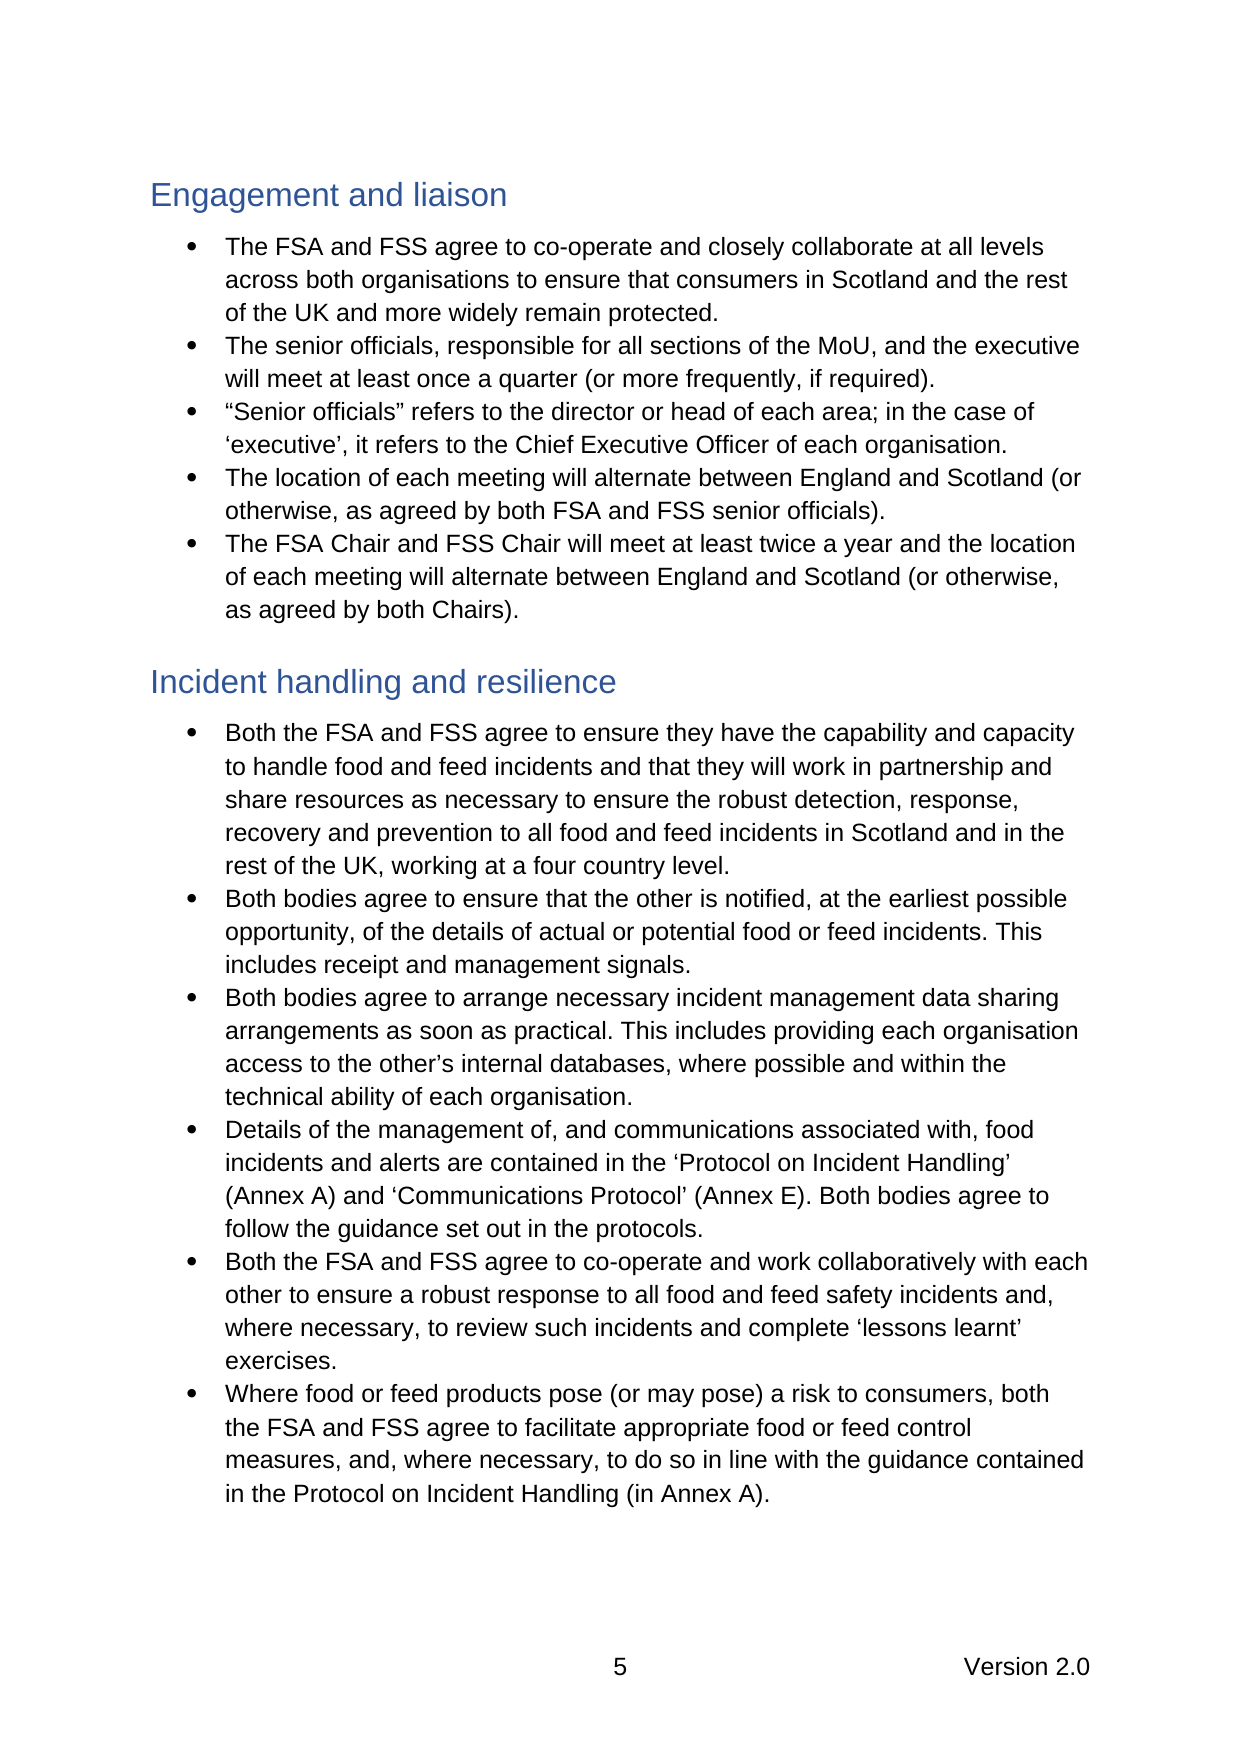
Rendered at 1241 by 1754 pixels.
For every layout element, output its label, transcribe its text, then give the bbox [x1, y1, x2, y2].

list Details of the management of, and communications associated with, food incidents and alerts are contained in the ‘Protocol on Incident Handling’ (Annex A) and ‘Communications Protocol’ (Annex E). Both bodies agree to follow the guidance set out in the protocols. [187, 1115, 1090, 1243]
subtitle Incident handling and resilience [150, 662, 1090, 700]
list “Senior officials” refers to the director or head of each area; in the case of ‘executive’, it refers to the Chief Executive Officer of each organisation. [187, 397, 1090, 459]
list The FSA and FSS agree to co-operate and closely collaborate at all levels across both organisations to ensure that consumers in Scotland and the rest of the UK and more widely remain protected. [187, 232, 1090, 327]
list Both bodies agree to arrange necessary incident management data sharing arrangements as soon as practical. This includes providing each organisation access to the other’s internal databases, where possible and within the technical ability of each organisation. [187, 983, 1090, 1111]
list The senior officials, responsible for all sections of the MoU, and the executive will meet at least once a quarter (or more frequently, if required). [187, 331, 1090, 393]
list Where food or feed products pose (or may pose) a risk to consumers, both the FSA and FSS agree to facilitate appropriate food or feed control measures, and, where necessary, to do so in line with the guidance contained in the Protocol on Incident Handling (in Annex A). [187, 1379, 1090, 1507]
list The location of each meeting will alternate between England and Scotland (or otherwise, as agreed by both FSA and FSS senior officials). [187, 463, 1090, 525]
list Both the FSA and FSS agree to ensure they have the capability and capacity to handle food and feed incidents and that they will work in partnership and share resources as necessary to ensure the robust detection, response, recovery and prevention to all food and feed incidents in Scotland and in the rest of the UK, working at a four country level. [187, 718, 1090, 879]
list The FSA Chair and FSS Chair will meet at least twice a year and the location of each meeting will alternate between England and Scotland (or otherwise, as agreed by both Chairs). [187, 529, 1090, 624]
list Both bodies agree to ensure that the other is notified, at the earliest possible opportunity, of the details of actual or potential food or feed incidents. This includes receipt and management signals. [187, 884, 1090, 978]
subtitle Engagement and liaison [150, 175, 1090, 213]
list Both the FSA and FSS agree to co-operate and work collaboratively with each other to ensure a robust response to all food and feed safety incidents and, where necessary, to review such incidents and complete ‘lessons learnt’ exercises. [187, 1247, 1090, 1375]
